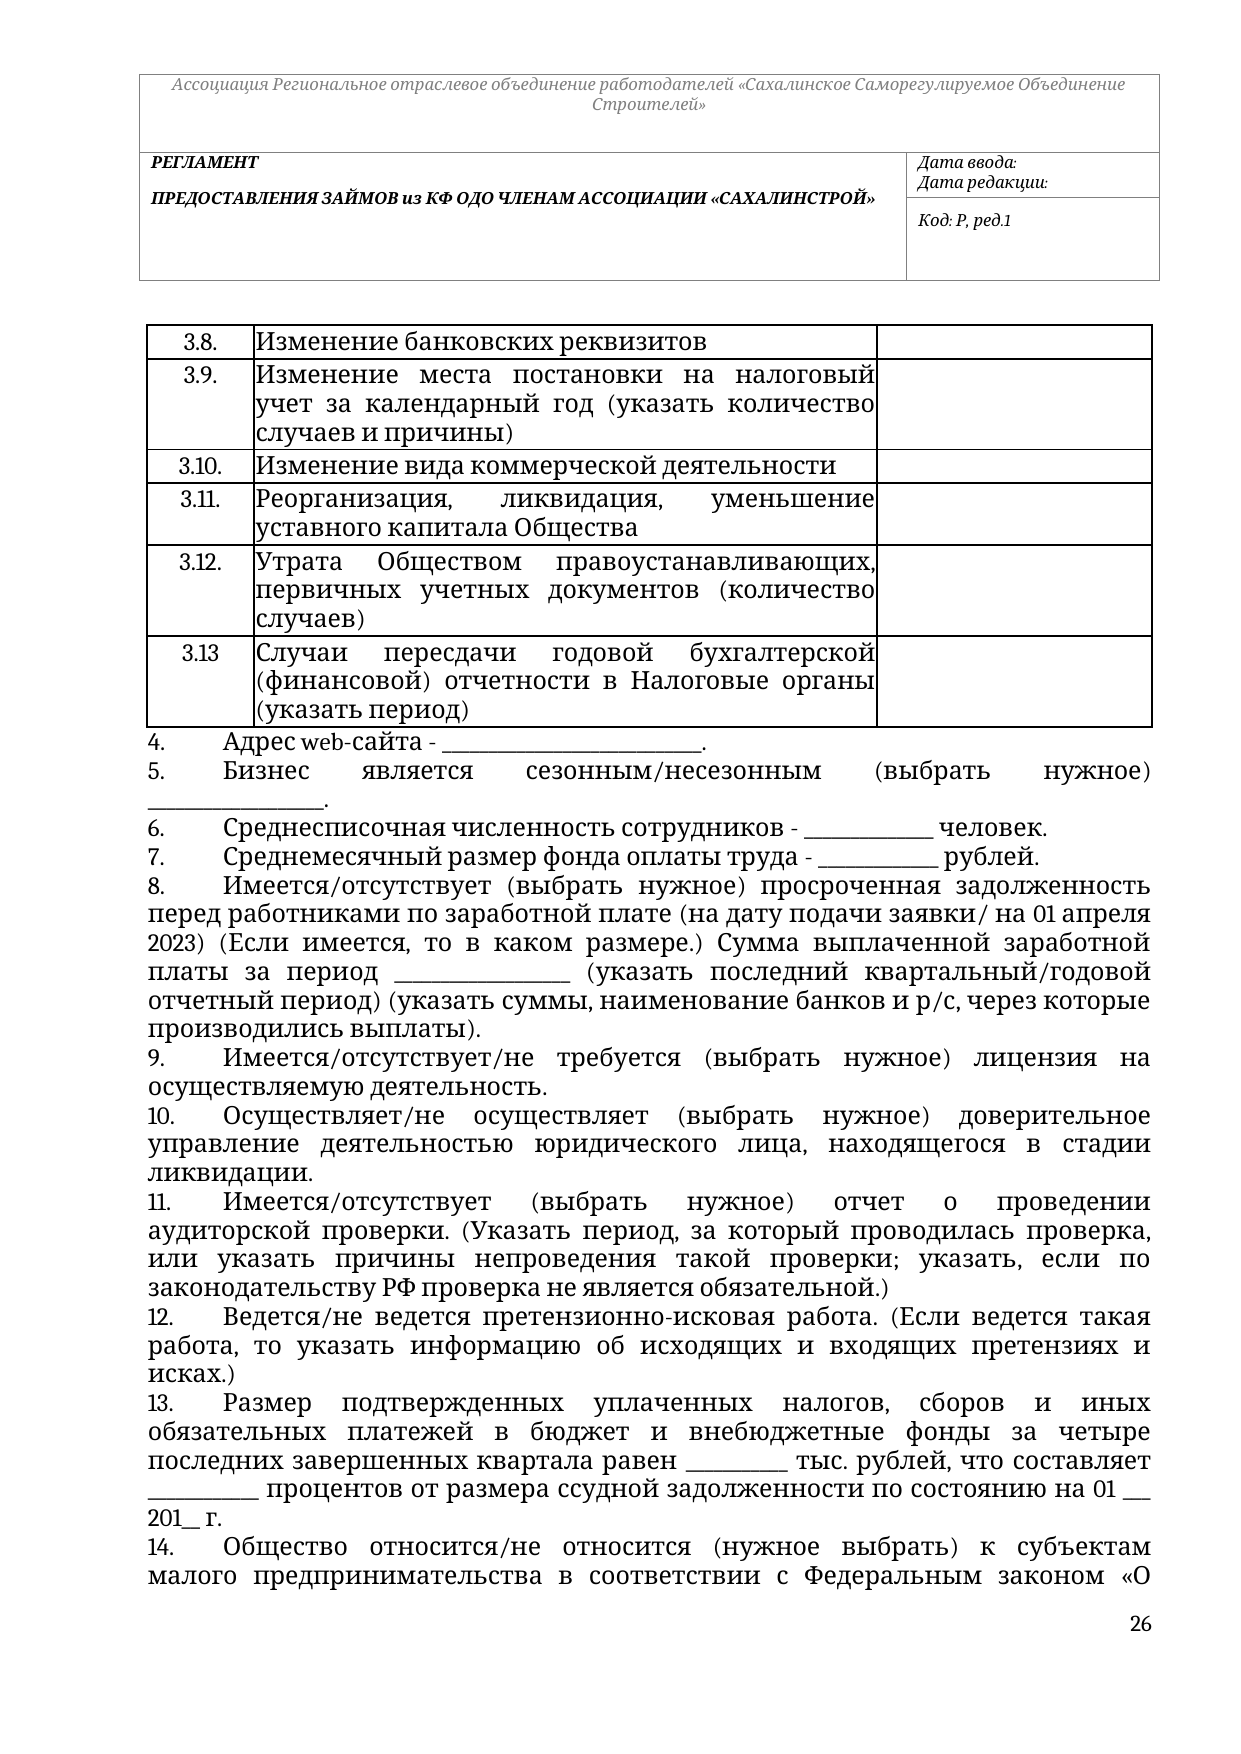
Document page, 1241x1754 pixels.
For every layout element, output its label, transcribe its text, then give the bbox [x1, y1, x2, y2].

table_cell [878, 546, 1151, 635]
table_cell Изменение вида коммерческой деятельности [255, 450, 876, 482]
table_cell Реорганизация, ликвидация, уменьшение уставного капитала Общества [255, 484, 876, 544]
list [148, 1533, 1152, 1590]
list Среднемесячный размер фонда оплаты труда - _____________ рублей. [148, 843, 1152, 872]
table_cell [878, 484, 1151, 544]
table_cell Случаи пересдачи годовой бухгалтерской (финансовой) отчетности в Налоговые органы (указать период) [255, 637, 876, 726]
list Имеется/отсутствует (выбрать нужное) просроченная задолженность перед работниками по заработной плате (на дату подачи заявки/ на 01 апреля 2023) (Если имеется, то в каком размере.) Сумма выплаченной заработной платы за период ___________________ (указать последний квартальный/годовой отчетный период) (указать суммы, наименование банков и р/с, через которые производились выплаты). [148, 872, 1152, 1044]
table_cell 3.13 [148, 637, 253, 726]
table_cell [878, 360, 1151, 449]
table_cell [878, 326, 1151, 358]
table_cell 3.8. [148, 326, 253, 358]
list Осуществляет/не осуществляет (выбрать нужное) доверительное управление деятельностью юридического лица, находящегося в стадии ликвидации. [148, 1102, 1152, 1188]
list Имеется/отсутствует/не требуется (выбрать нужное) лицензия на осуществляемую деятельность. [148, 1044, 1152, 1102]
table_cell [878, 637, 1151, 726]
list Размер подтвержденных уплаченных налогов, сборов и иных обязательных платежей в бюджет и внебюджетные фонды за четыре последних завершенных квартала равен ___________ тыс. рублей, что составляет ____________ процентов от размера ссудной задолженности по состоянию на 01 ___ 201__ г. [148, 1389, 1152, 1533]
table_cell Утрата Обществом правоустанавливающих, первичных учетных документов (количество случаев) [255, 546, 876, 635]
list Среднесписочная численность сотрудников - ______________ человек. [148, 814, 1152, 843]
list Имеется/отсутствует (выбрать нужное) отчет о проведении аудиторской проверки. (Указать период, за который проводилась проверка, или указать причины непроведения такой проверки; указать, если по законодательству РФ проверка не является обязательной.) [148, 1188, 1152, 1303]
list Адрес web-сайта - ____________________________. [148, 728, 1152, 757]
list Ведется/не ведется претензионно-исковая работа. (Если ведется такая работа, то указать информацию об исходящих и входящих претензиях и исках.) [148, 1303, 1152, 1389]
list Бизнес является сезонным/несезонным (выбрать нужное) ___________________. [148, 757, 1152, 814]
table_cell [878, 450, 1151, 482]
table_cell Изменение банковских реквизитов [255, 326, 876, 358]
table_cell 3.9. [148, 360, 253, 449]
table_cell Изменение места постановки на налоговый учет за календарный год (указать количество случаев и причины) [255, 360, 876, 449]
table_cell 3.11. [148, 484, 253, 544]
table_cell 3.12. [148, 546, 253, 635]
table_cell 3.10. [148, 450, 253, 482]
